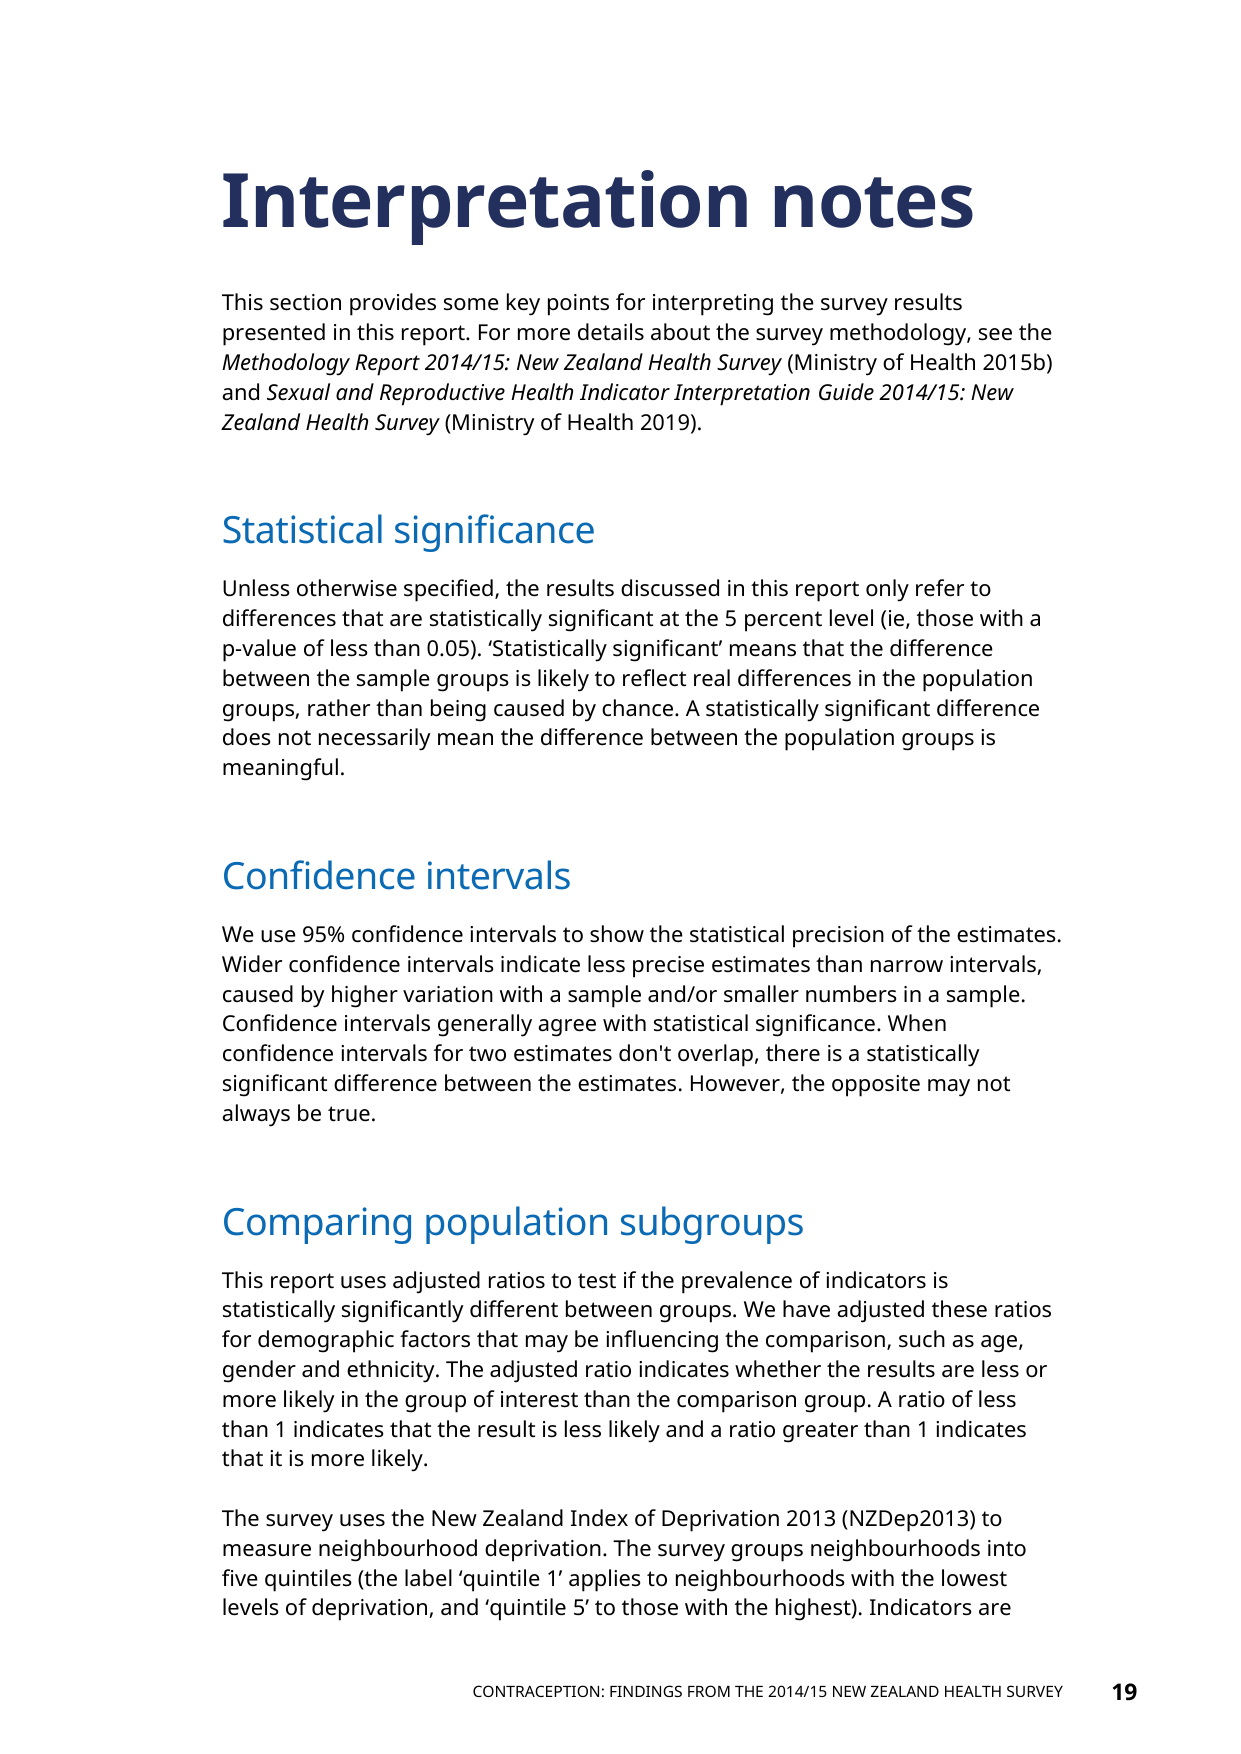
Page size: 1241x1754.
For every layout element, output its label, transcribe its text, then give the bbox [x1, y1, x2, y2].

subtitle Comparing population subgroups [222, 1195, 1063, 1246]
text This section provides some key points for interpreting the survey results presented in this report. For more details about the survey methodology, see the Methodology Report 2014/15: New Zealand Health Survey (Ministry of Health 2015b) and Sexual and Reproductive Health Indicator Interpretation Guide 2014/15: New Zealand Health Survey (Ministry of Health 2019). [222, 287, 1063, 436]
subtitle Confidence intervals [222, 849, 1063, 900]
text We use 95% confidence intervals to show the statistical precision of the estimates. Wider confidence intervals indicate less precise estimates than narrow intervals, caused by higher variation with a sample and/or smaller numbers in a sample. Confidence intervals generally agree with statistical significance. When confidence intervals for two estimates don't overlap, there is a statistically significant difference between the estimates. However, the opposite may not always be true. [222, 919, 1063, 1128]
subtitle Statistical significance [222, 504, 1063, 555]
text Unless otherwise specified, the results discussed in this report only refer to differences that are statistically significant at the 5 percent level (ie, those with a p-value of less than 0.05). ‘Statistically significant’ means that the difference between the sample groups is likely to reflect real differences in the population groups, rather than being caused by chance. A statistically significant difference does not necessarily mean the difference between the population groups is meaningful. [222, 573, 1063, 782]
subtitle Interpretation notes [222, 148, 1063, 250]
text This report uses adjusted ratios to test if the prevalence of indicators is statistically significantly different between groups. We have adjusted these ratios for demographic factors that may be influencing the comparison, such as age, gender and ethnicity. The adjusted ratio indicates whether the results are less or more likely in the group of interest than the comparison group. A ratio of less than 1 indicates that the result is less likely and a ratio greater than 1 indicates that it is more likely. [222, 1265, 1063, 1473]
